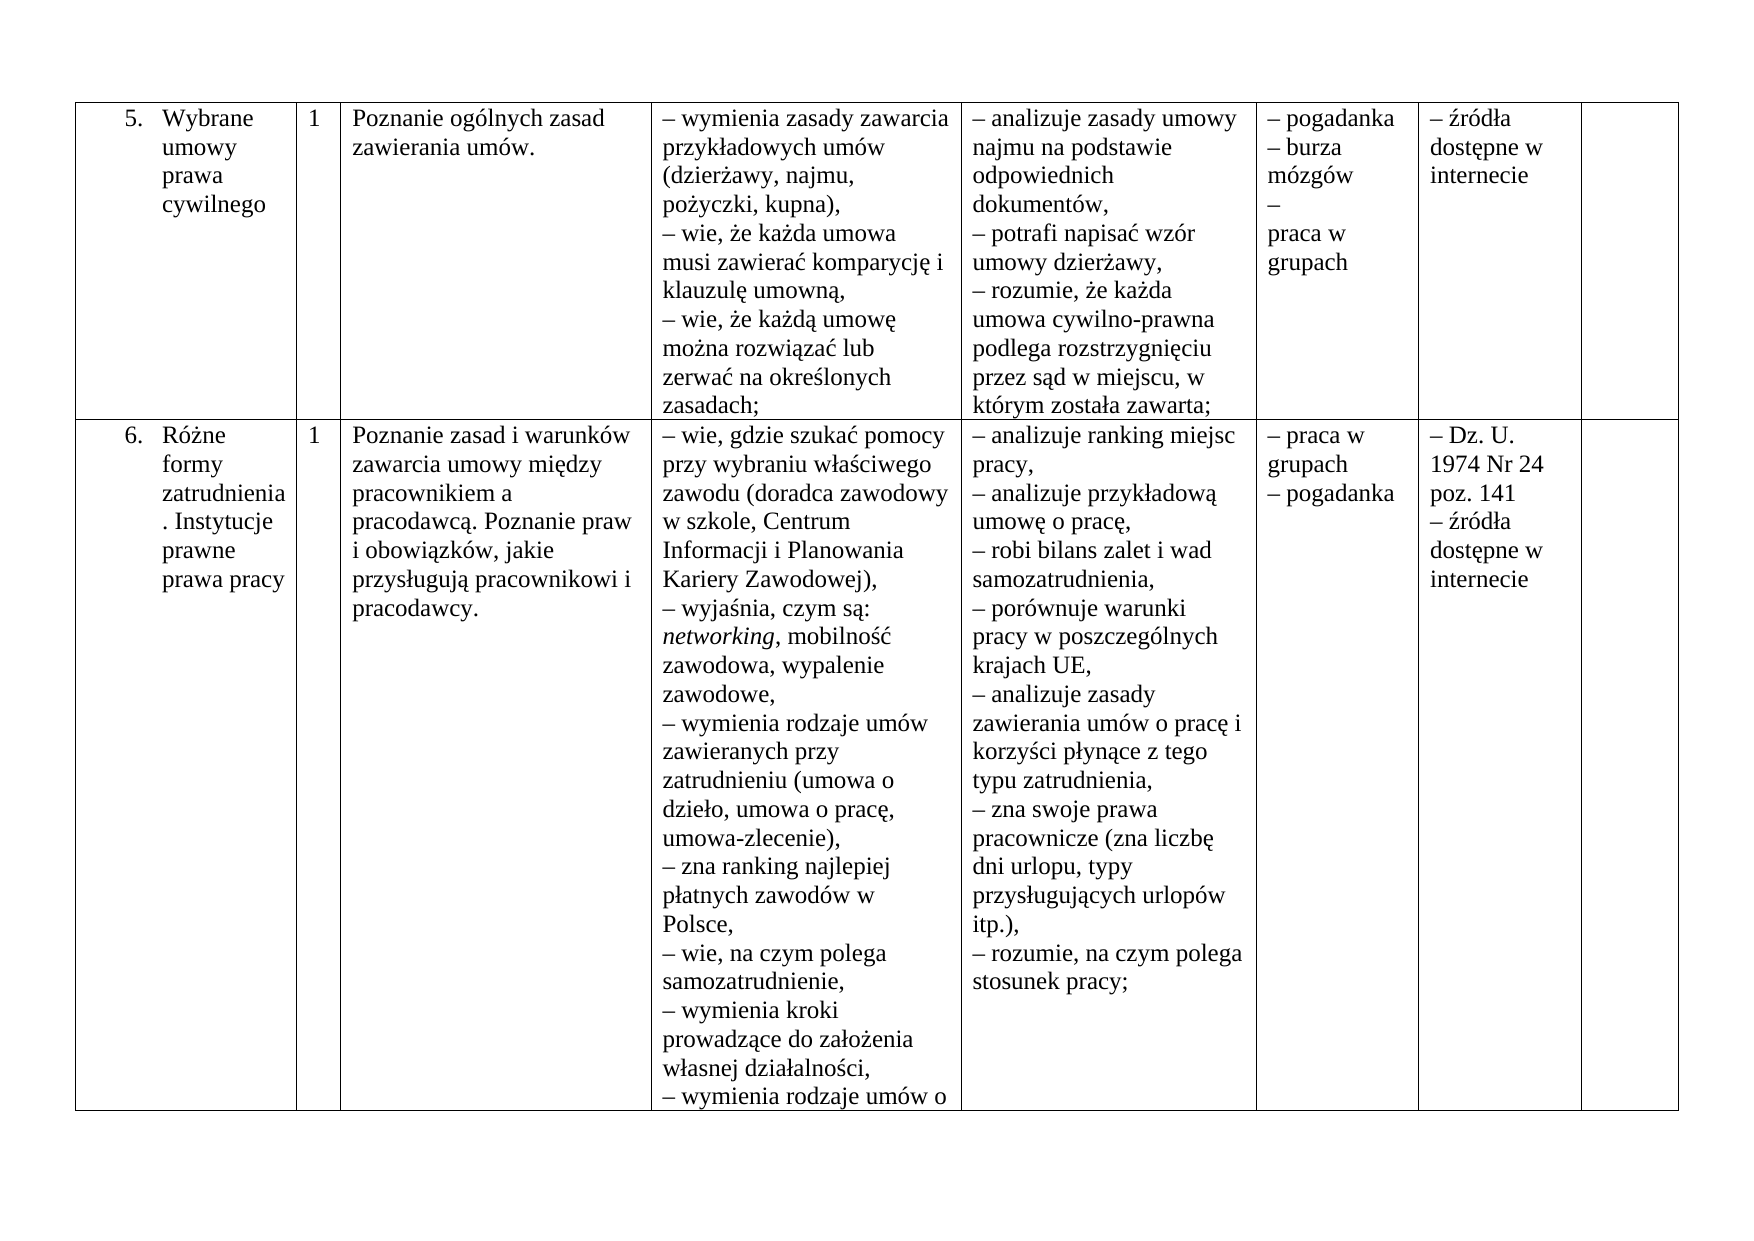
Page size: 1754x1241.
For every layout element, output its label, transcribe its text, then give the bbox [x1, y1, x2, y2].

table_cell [962, 420, 1256, 1110]
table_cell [1257, 420, 1418, 1110]
table_cell – wymienia zasady zawarcia przykładowych umów (dzierżawy, najmu, pożyczki, kupna), – wie, że każda umowa musi zawierać komparycję i klauzulę umowną, – wie, że każdą umowę można rozwiązać lub zerwać na określonych zasadach; [652, 103, 961, 419]
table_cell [652, 420, 961, 1110]
table_cell 1 [297, 420, 340, 1110]
table_cell [1582, 420, 1678, 1110]
table_cell [1582, 103, 1678, 419]
table_cell Poznanie ogólnych zasad zawierania umów. [341, 103, 651, 419]
table_cell – pogadanka – burza mózgów – praca w grupach [1257, 103, 1418, 419]
table_cell Wybrane umowy prawa cywilnego [76, 103, 296, 419]
table_cell 1 [297, 103, 340, 419]
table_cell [1419, 420, 1581, 1110]
table_cell – analizuje zasady umowy najmu na podstawie odpowiednich dokumentów, – potrafi napisać wzór umowy dzierżawy, – rozumie, że każda umowa cywilno-prawna podlega rozstrzygnięciu przez sąd w miejscu, w którym została zawarta; [962, 103, 1256, 419]
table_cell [341, 420, 651, 1110]
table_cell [1419, 103, 1581, 419]
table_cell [76, 420, 296, 1110]
